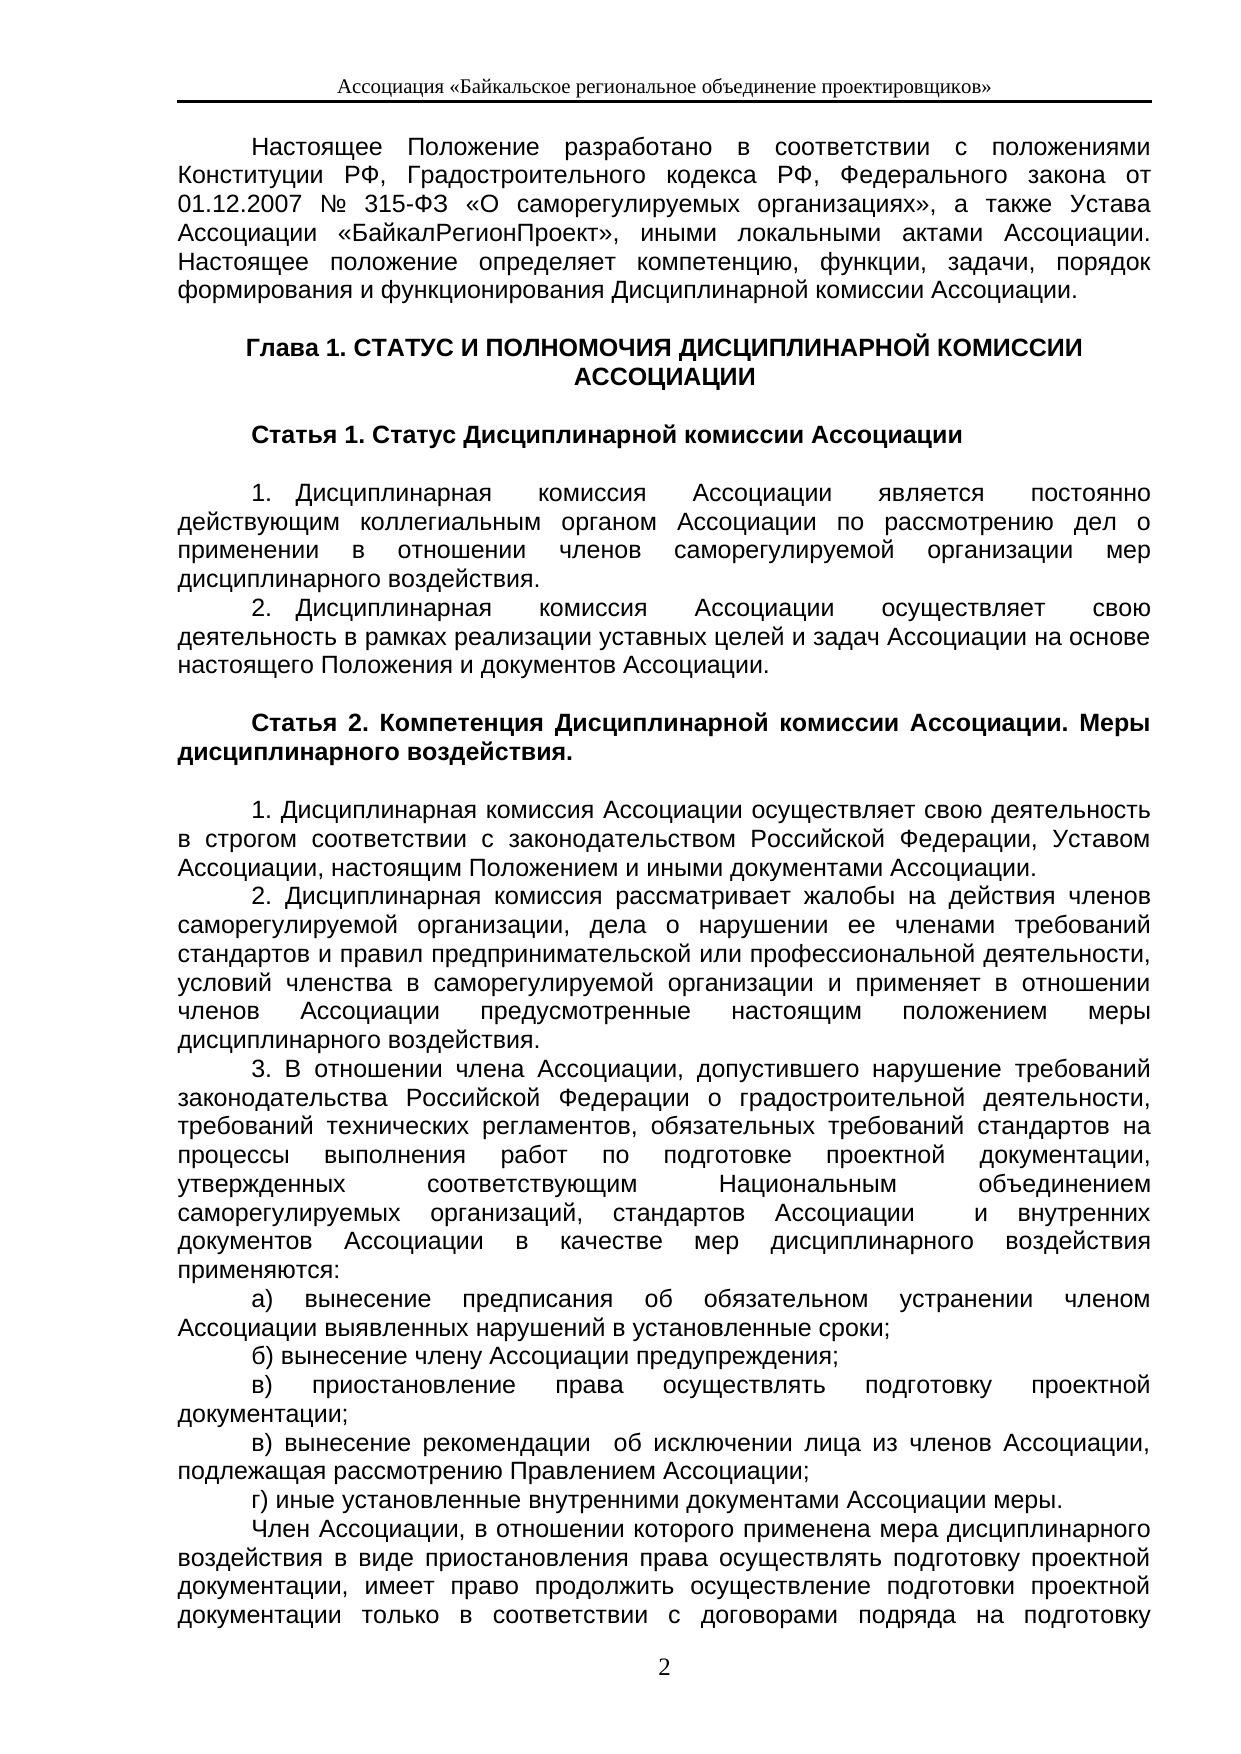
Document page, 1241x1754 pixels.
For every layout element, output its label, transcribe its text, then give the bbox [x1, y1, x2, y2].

text Настоящее Положение разработано в соответствии с положениями Конституции РФ, Градостроительного кодекса РФ, Федерального закона от 01.12.2007 № 315-ФЗ «О саморегулируемых организациях», а также Устава Ассоциации «БайкалРегионПроект», иными локальными актами Ассоциации. Настоящее положение определяет компетенцию, функции, задачи, порядок формирования и функционирования Дисциплинарной комиссии Ассоциации. [177, 132, 1152, 304]
text в) вынесение рекомендации об исключении лица из членов Ассоциации, подлежащая рассмотрению Правлением Ассоциации; [177, 1428, 1152, 1485]
text 2. Дисциплинарная комиссия рассматривает жалобы на действия членов саморегулируемой организации, дела о нарушении ее членами требований стандартов и правил предпринимательской или профессиональной деятельности, условий членства в саморегулируемой организации и применяет в отношении членов Ассоциации предусмотренные настоящим положением меры дисциплинарного воздействия. [177, 881, 1152, 1054]
text в) приостановление права осуществлять подготовку проектной документации; [177, 1370, 1152, 1428]
text а) вынесение предписания об обязательном устранении членом Ассоциации выявленных нарушений в установленные сроки; [177, 1284, 1152, 1341]
text 3. В отношении члена Ассоциации, допустившего нарушение требований законодательства Российской Федерации о градостроительной деятельности, требований технических регламентов, обязательных требований стандартов на процессы выполнения работ по подготовке проектной документации, утвержденных соответствующим Национальным объединением саморегулируемых организаций, стандартов Ассоциации и внутренних документов Ассоциации в качестве мер дисциплинарного воздействия применяются: [177, 1054, 1152, 1284]
text Статья 2. Компетенция Дисциплинарной комиссии Ассоциации. Меры дисциплинарного воздействия. [177, 708, 1152, 766]
list Дисциплинарная комиссия Ассоциации осуществляет свою деятельность в рамках реализации уставных целей и задач Ассоциации на основе настоящего Положения и документов Ассоциации. [177, 593, 1152, 679]
text г) иные установленные внутренними документами Ассоциации меры. [177, 1485, 1152, 1514]
list Дисциплинарная комиссия Ассоциации является постоянно действующим коллегиальным органом Ассоциации по рассмотрению дел о применении в отношении членов саморегулируемой организации мер дисциплинарного воздействия. [177, 478, 1152, 593]
text б) вынесение члену Ассоциации предупреждения; [177, 1341, 1152, 1370]
text Статья 1. Статус Дисциплинарной комиссии Ассоциации [177, 420, 1152, 449]
text Глава 1. СТАТУС И ПОЛНОМОЧИЯ ДИСЦИПЛИНАРНОЙ КОМИССИИ АССОЦИАЦИИ [177, 333, 1152, 391]
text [177, 1514, 1152, 1629]
text 1. Дисциплинарная комиссия Ассоциации осуществляет свою деятельность в строгом соответствии с законодательством Российской Федерации, Уставом Ассоциации, настоящим Положением и иными документами Ассоциации. [177, 795, 1152, 881]
